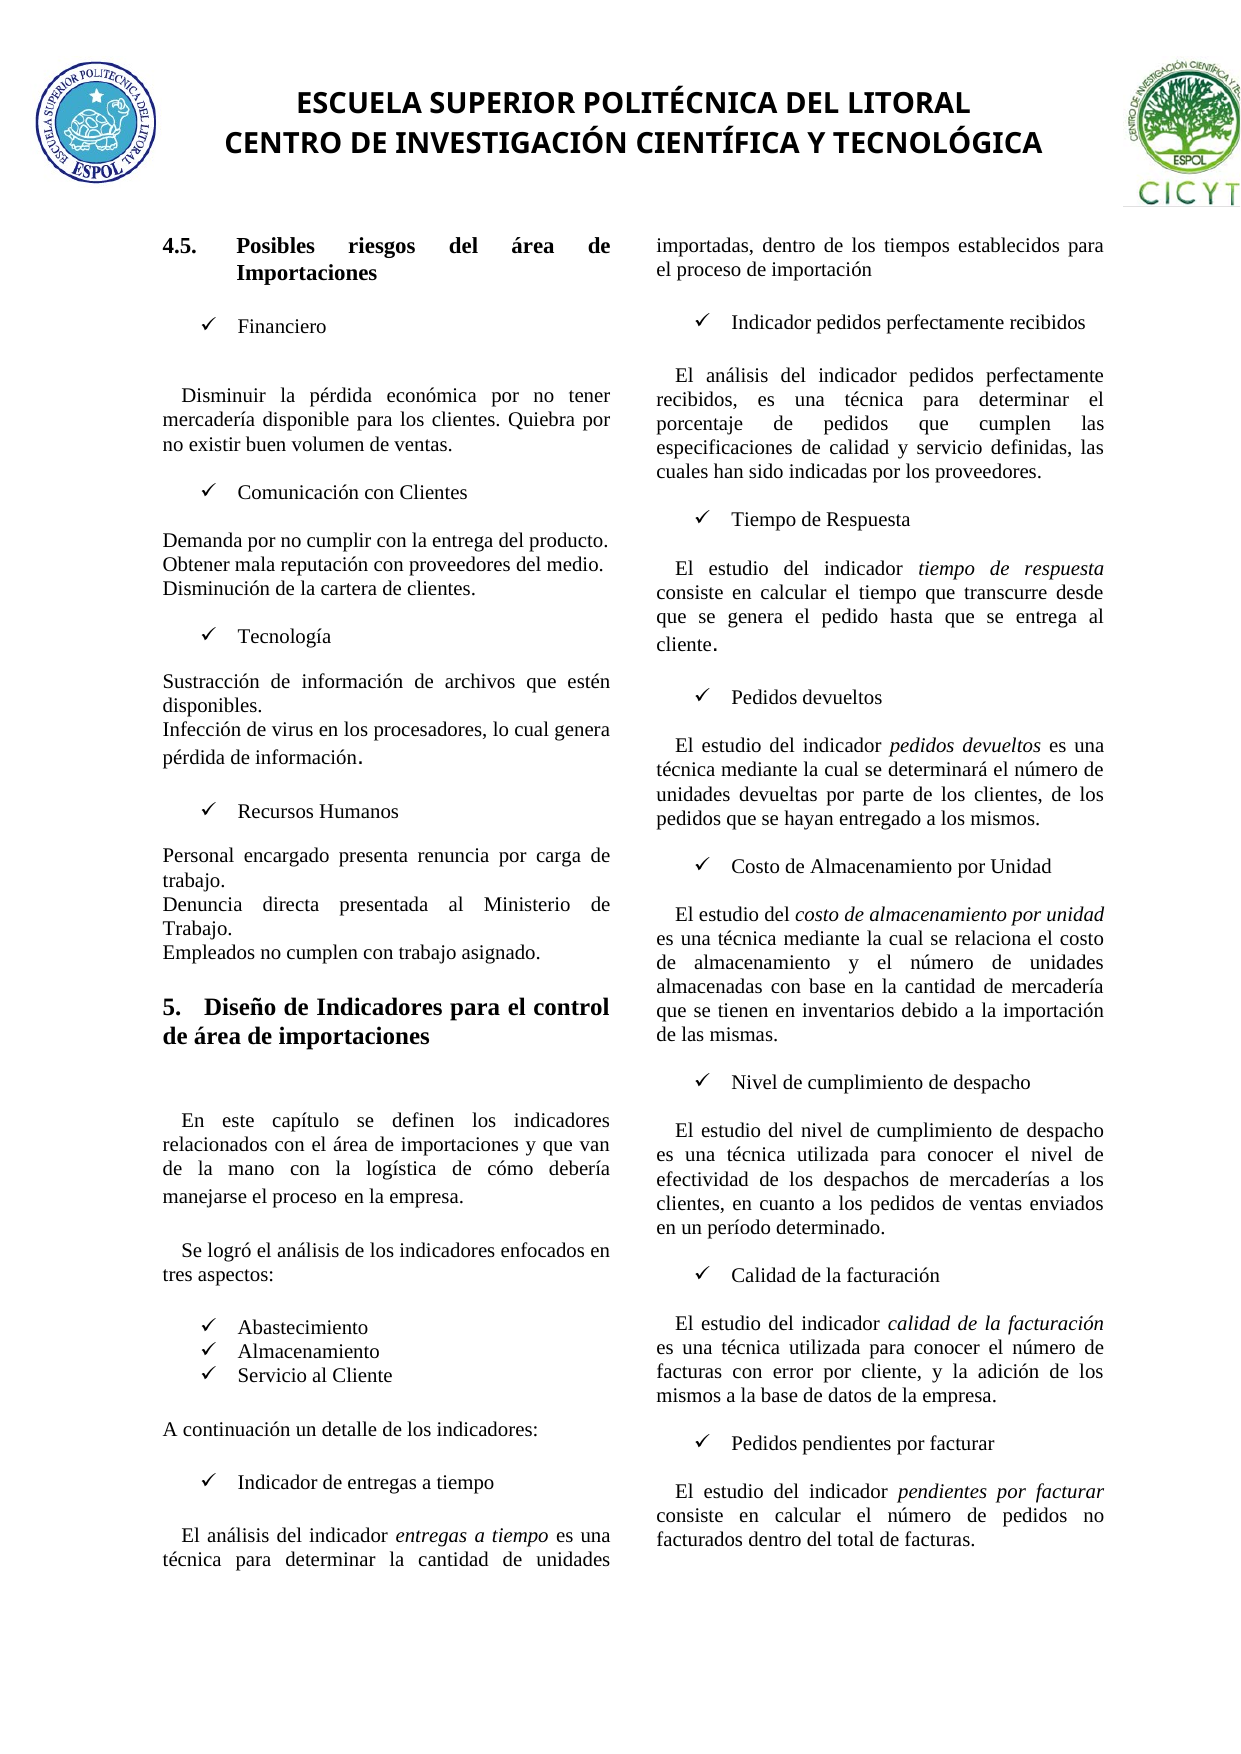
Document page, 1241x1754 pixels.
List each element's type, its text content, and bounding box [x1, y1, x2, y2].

list Pedidos devueltos [694, 685, 1104, 709]
list Servicio al Cliente [200, 1363, 611, 1387]
list Comunicación con Clientes [200, 479, 611, 504]
list Nivel de cumplimiento de despacho [694, 1070, 1104, 1094]
text Disminuir la pérdida económica por no tener mercadería disponible para los clientes. Quiebra por no existir buen volumen de ventas. [162, 383, 611, 456]
list Almacenamiento [200, 1339, 611, 1363]
list Pedidos pendientes por facturar [694, 1431, 1104, 1455]
text Se logró el análisis de los indicadores enfocados en tres aspectos: [162, 1238, 611, 1286]
text En este capítulo se definen los indicadores relacionados con el área de importaciones y que van de la mano con la logística de cómo debería manejarse el proceso en la empresa. [162, 1108, 611, 1209]
text Sustracción de información de archivos que estén disponibles. [162, 669, 611, 717]
list Tecnología [200, 624, 611, 648]
list 5. Diseño de Indicadores para el control de área de importaciones [162, 992, 611, 1050]
list Indicador pedidos perfectamente recibidos [694, 310, 1104, 334]
text El análisis del indicador entregas a tiempo es una técnica para determinar la cantidad de unidades importadas, dentro de los tiempos establecidos para el proceso de importación [162, 1523, 611, 1571]
text El estudio del indicador tiempo de respuesta consiste en calcular el tiempo que transcurre desde que se genera el pedido hasta que se entrega al cliente. [656, 556, 1104, 656]
text El estudio del costo de almacenamiento por unidad es una técnica mediante la cual se relaciona el costo de almacenamiento y el número de unidades almacenadas con base en la cantidad de mercadería que se tienen en inventarios debido a la importación de las mismas. [656, 902, 1104, 1046]
list Posibles riesgos del área de Importaciones [162, 232, 611, 285]
text A continuación un detalle de los indicadores: [162, 1417, 611, 1441]
text El análisis del indicador entregas a tiempo es una técnica para determinar la cantidad de unidades importadas, dentro de los tiempos establecidos para el proceso de importación [656, 232, 1104, 281]
list Obtener mala reputación con proveedores del medio. [162, 552, 611, 576]
list Demanda por no cumplir con la entrega del producto. [162, 528, 611, 552]
list Abastecimiento [200, 1315, 611, 1339]
picture [30, 56, 162, 188]
picture [1123, 56, 1241, 207]
text El estudio del nivel de cumplimiento de despacho es una técnica utilizada para conocer el nivel de efectividad de los despachos de mercaderías a los clientes, en cuanto a los pedidos de ventas enviados en un período determinado. [656, 1118, 1104, 1239]
list Disminución de la cartera de clientes. [162, 576, 611, 600]
list Costo de Almacenamiento por Unidad [694, 854, 1104, 878]
list Calidad de la facturación [694, 1263, 1104, 1287]
list Recursos Humanos [200, 798, 611, 823]
text Infección de virus en los procesadores, lo cual genera pérdida de información. [162, 717, 611, 770]
text El análisis del indicador pedidos perfectamente recibidos, es una técnica para determinar el porcentaje de pedidos que cumplen las especificaciones de calidad y servicio definidas, las cuales han sido indicadas por los proveedores. [656, 363, 1104, 483]
text El estudio del indicador calidad de la facturación es una técnica utilizada para conocer el número de facturas con error por cliente, y la adición de los mismos a la base de datos de la empresa. [656, 1311, 1104, 1407]
text El estudio del indicador pendientes por facturar consiste en calcular el número de pedidos no facturados dentro del total de facturas. [656, 1479, 1104, 1551]
list Indicador de entregas a tiempo [200, 1470, 611, 1494]
text Denuncia directa presentada al Ministerio de Trabajo. [162, 892, 611, 940]
list Financiero [200, 314, 611, 338]
text Empleados no cumplen con trabajo asignado. [162, 940, 611, 964]
text El estudio del indicador pedidos devueltos es una técnica mediante la cual se determinará el número de unidades devueltas por parte de los clientes, de los pedidos que se hayan entregado a los mismos. [656, 733, 1104, 829]
text Personal encargado presenta renuncia por carga de trabajo. [162, 843, 611, 892]
list Tiempo de Respuesta [694, 507, 1104, 531]
